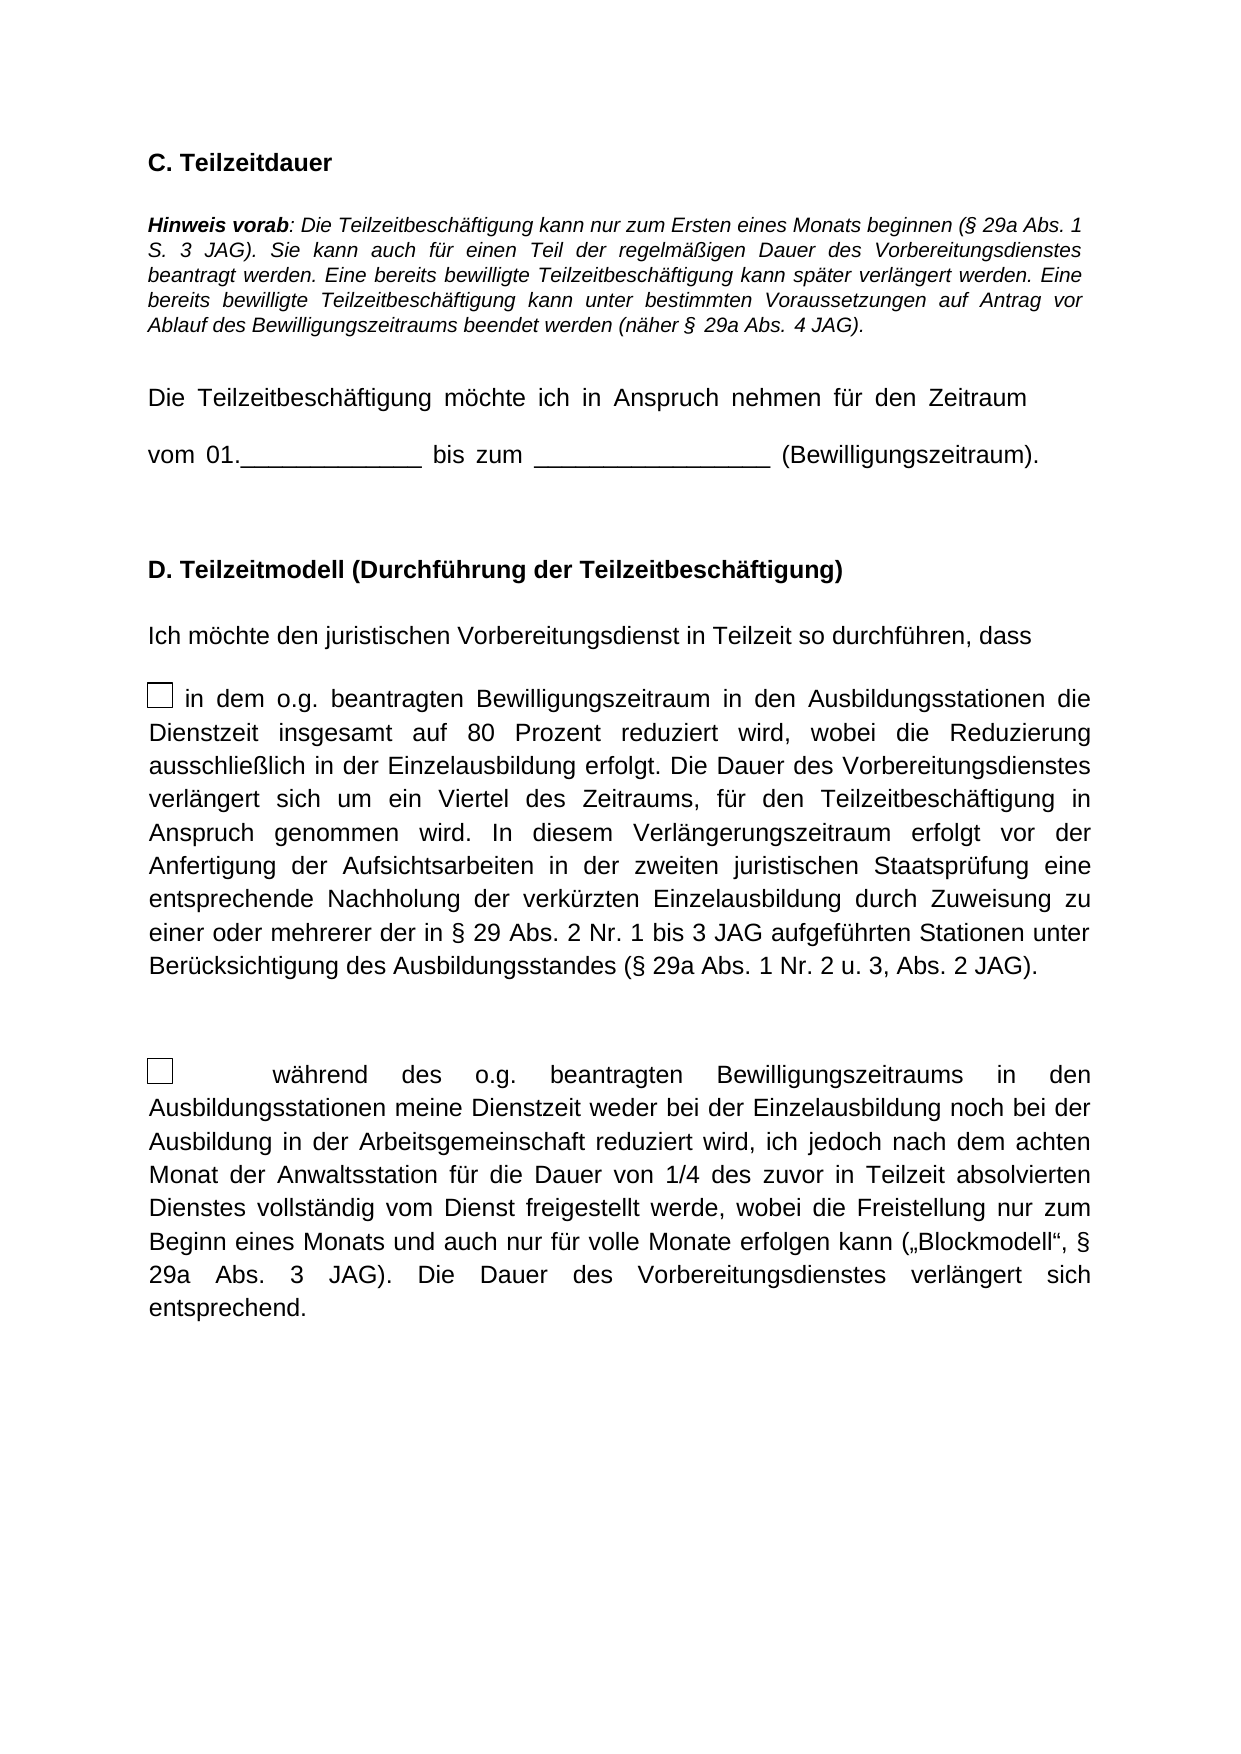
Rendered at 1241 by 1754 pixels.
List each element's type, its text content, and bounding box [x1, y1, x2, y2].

text Die Teilzeitbeschäftigung möchte ich in Anspruch nehmen für den Zeitraum vom 01._____________ bis zum _________________ (Bewilligungszeitraum). [148, 383, 1041, 527]
text während des o.g. beantragten Bewilligungszeitraums in den Ausbildungsstationen meine Dienstzeit weder bei der Einzelausbildung noch bei der Ausbildung in der Arbeitsgemeinschaft reduziert wird, ich jedoch nach dem achten Monat der Anwaltsstation für die Dauer von 1/4 des zuvor in Teilzeit absolvierten Dienstes vollständig vom Dienst freigestellt werde, wobei die Freistellung nur zum Beginn eines Monats und auch nur für volle Monate erfolgen kann („Blockmodell“, § 29a Abs. 3 JAG). Die Dauer des Vorbereitungsdienstes verlängert sich entsprechend. [148, 1057, 1093, 1323]
text D. Teilzeitmodell (Durchführung der Teilzeitbeschäftigung) [148, 555, 1093, 584]
text Hinweis vorab: Die Teilzeitbeschäftigung kann nur zum Ersten eines Monats beginnen (§ 29a Abs. 1 S. 3 JAG). Sie kann auch für einen Teil der regelmäßigen Dauer des Vorbereitungsdienstes beantragt werden. Eine bereits bewilligte Teilzeitbeschäftigung kann später verlängert werden. Eine bereits bewilligte Teilzeitbeschäftigung kann unter bestimmten Voraussetzungen auf Antrag vor Ablauf des Bewilligungszeitraums beendet werden (näher § 29a Abs. 4 JAG). [148, 213, 1085, 336]
text in dem o.g. beantragten Bewilligungszeitraum in den Ausbildungsstationen die Dienstzeit insgesamt auf 80 Prozent reduziert wird, wobei die Reduzierung ausschließlich in der Einzelausbildung erfolgt. Die Dauer des Vorbereitungsdienstes verlängert sich um ein Viertel des Zeitraums, für den Teilzeitbeschäftigung in Anspruch genommen wird. In diesem Verlängerungszeitraum erfolgt vor der Anfertigung der Aufsichtsarbeiten in der zweiten juristischen Staatsprüfung eine entsprechende Nachholung der verkürzten Einzelausbildung durch Zuweisung zu einer oder mehrerer der in § 29 Abs. 2 Nr. 1 bis 3 JAG aufgeführten Stationen unter Berücksichtigung des Ausbildungsstandes (§ 29a Abs. 1 Nr. 2 u. 3, Abs. 2 JAG). [148, 681, 1093, 981]
text Ich möchte den juristischen Vorbereitungsdienst in Teilzeit so durchführen, dass [148, 617, 1093, 651]
text C. Teilzeitdauer [148, 148, 1093, 176]
